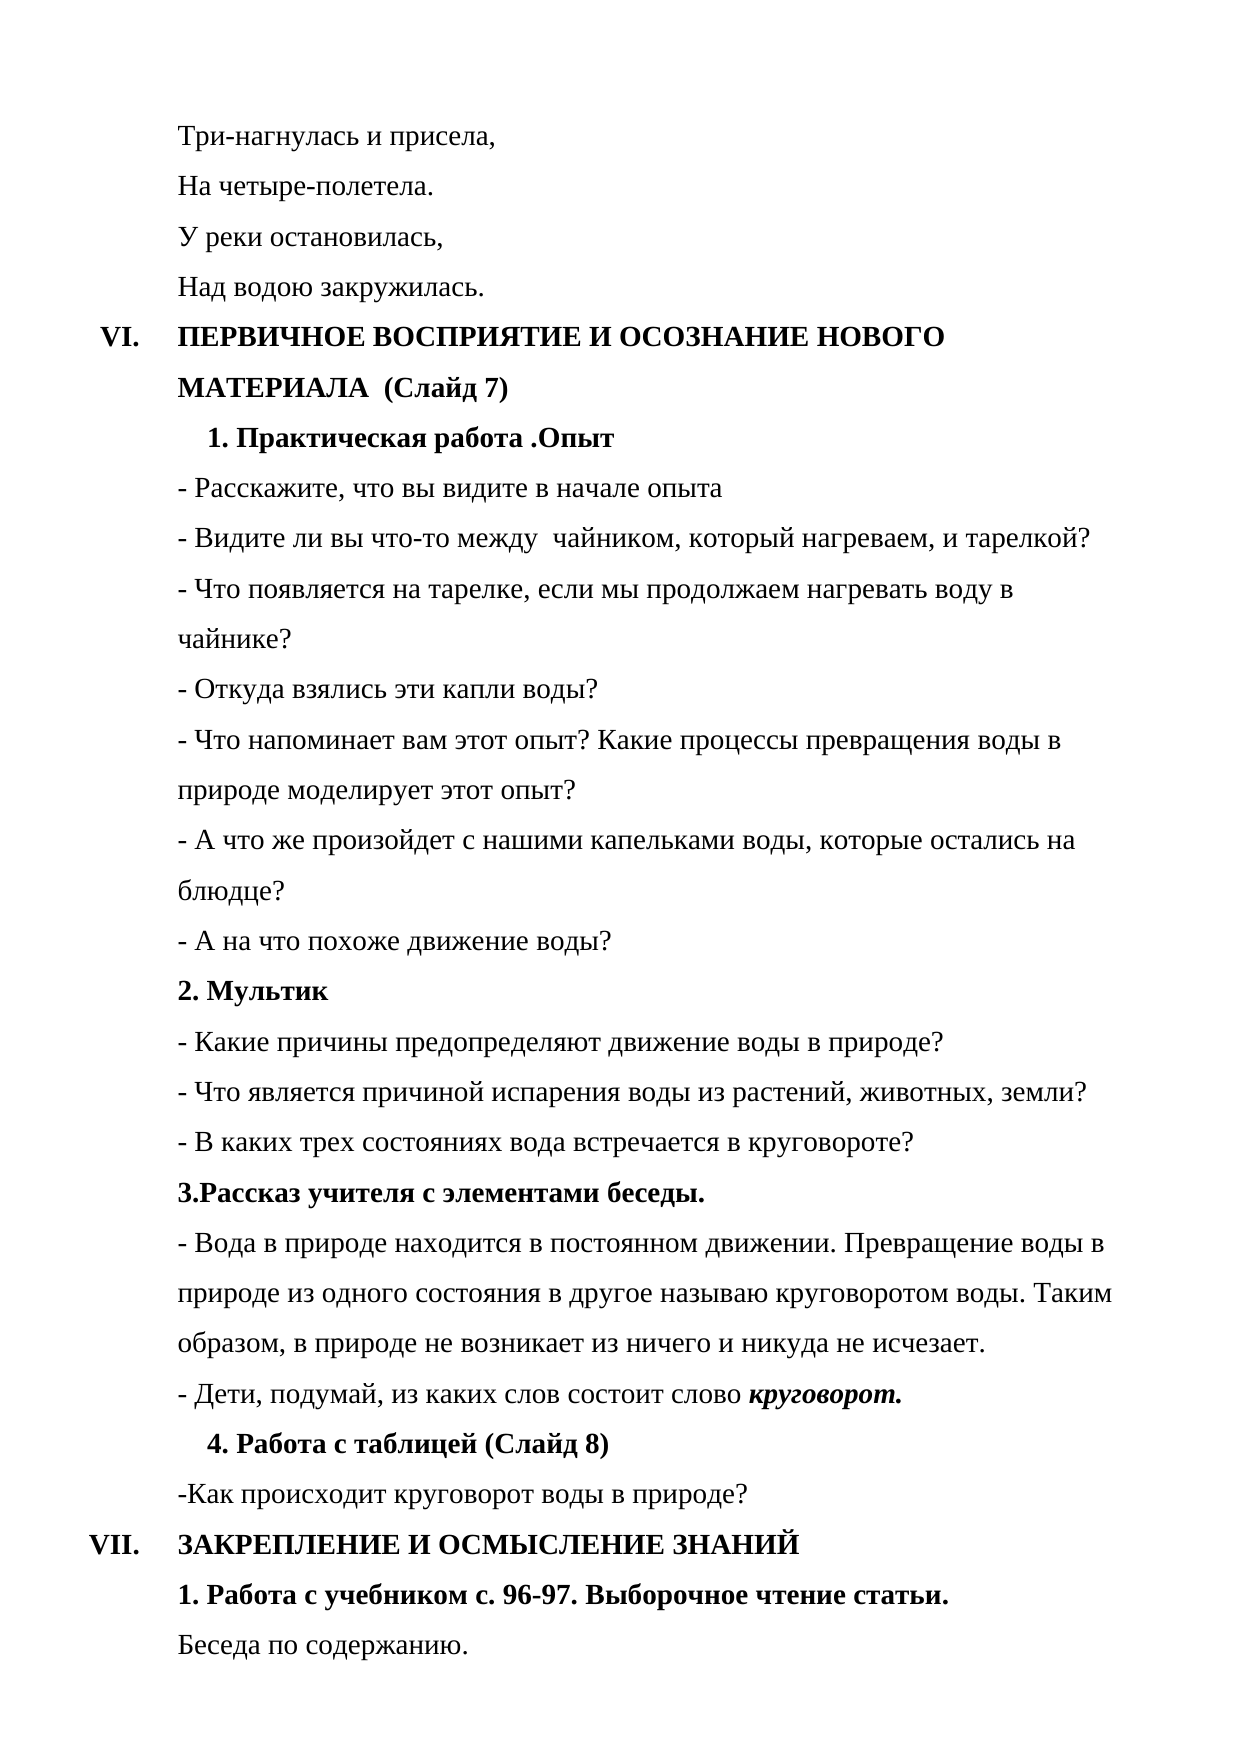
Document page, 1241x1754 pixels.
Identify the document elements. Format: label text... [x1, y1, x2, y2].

text 1. Практическая работа .Опыт [177, 420, 1134, 453]
text У реки остановилась, [177, 219, 1134, 252]
list ЗАКРЕПЛЕНИЕ И ОСМЫСЛЕНИЕ ЗНАНИЙ [140, 1527, 1134, 1560]
text Над водою закружилась. [177, 269, 1134, 303]
text - Вода в природе находится в постоянном движении. Превращение воды в природе из одного состояния в другое называю круговоротом воды. Таким образом, в природе не возникает из ничего и никуда не исчезает. [177, 1225, 1134, 1359]
text - А что же произойдет с нашими капельками воды, которые остались на блюдце? [177, 822, 1134, 906]
text Три-нагнулась и присела, [177, 118, 1134, 152]
text - А на что похоже движение воды? [177, 923, 1134, 957]
text - Какие причины предопределяют движение воды в природе? [177, 1024, 1134, 1057]
text Беседа по содержанию. [177, 1627, 1134, 1661]
text - Видите ли вы что-то между чайником, который нагреваем, и тарелкой? [177, 521, 1134, 554]
text - Что появляется на тарелке, если мы продолжаем нагревать воду в чайнике? [177, 571, 1134, 655]
text - Дети, подумай, из каких слов состоит слово круговорот. [177, 1376, 1134, 1409]
text - Откуда взялись эти капли воды? [177, 672, 1134, 705]
text - Что напоминает вам этот опыт? Какие процессы превращения воды в природе моделирует этот опыт? [177, 722, 1134, 806]
text На четыре-полетела. [177, 168, 1134, 202]
text 1. Работа с учебником с. 96-97. Выборочное чтение статьи. [177, 1577, 1134, 1611]
text 4. Работа с таблицей (Слайд 8) [177, 1426, 1134, 1460]
text 3.Рассказ учителя с элементами беседы. [177, 1175, 1134, 1208]
text - В каких трех состояниях вода встречается в круговороте? [177, 1124, 1134, 1158]
list ПЕРВИЧНОЕ ВОСПРИЯТИЕ И ОСОЗНАНИЕ НОВОГО МАТЕРИАЛА (Слайд 7) [140, 319, 1134, 403]
text - Что является причиной испарения воды из растений, животных, земли? [177, 1074, 1134, 1108]
text 2. Мультик [177, 973, 1134, 1007]
text -Как происходит круговорот воды в природе? [177, 1477, 1134, 1510]
text - Расскажите, что вы видите в начале опыта [177, 470, 1134, 504]
